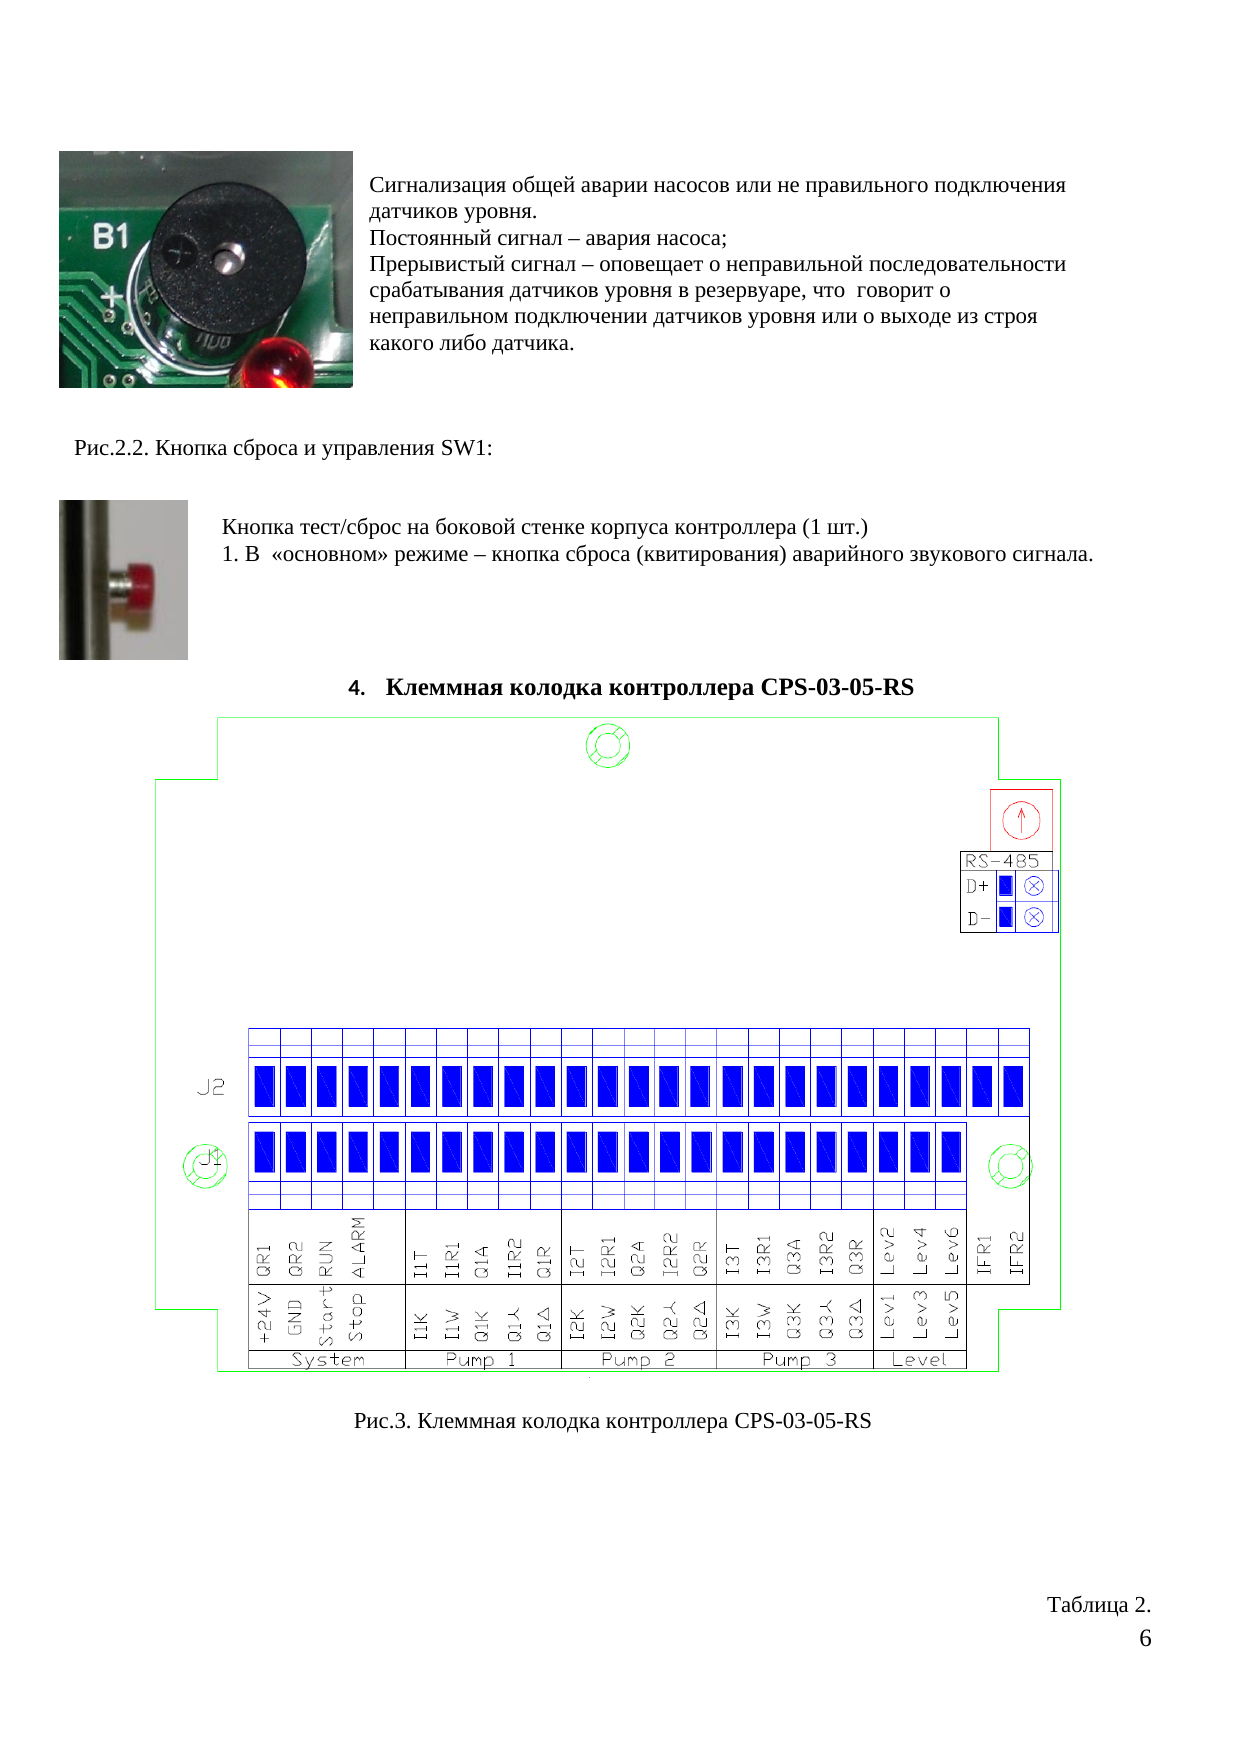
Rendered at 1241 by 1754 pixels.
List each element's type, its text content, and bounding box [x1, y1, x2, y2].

text 1. В «основном» режиме – кнопка сброса (квитирования) аварийного звукового сигнала. [222, 540, 1152, 566]
text Рис.2.2. Кнопка сброса и управления SW1: [74, 434, 1152, 461]
text Рис.3. Клеммная колодка контроллера CPS-03-05-RS [74, 1407, 1152, 1433]
text Сигнализация общей аварии насосов или не правильного подключения датчиков уровня. [369, 171, 1077, 223]
text Таблица 2. [74, 1591, 1152, 1618]
text Кнопка тест/сброс на боковой стенке корпуса контроллера (1 шт.) [222, 513, 1152, 540]
list Клеммная колодка контроллера CPS-03-05-RS [111, 672, 1152, 701]
picture [59, 500, 188, 660]
text Постоянный сигнал – авария насоса; [369, 223, 1152, 250]
picture [59, 151, 353, 388]
text Прерывистый сигнал – оповещает о неправильной последовательности срабатывания датчиков уровня в резервуаре, что говорит о неправильном подключении датчиков уровня или о выходе из строя какого либо датчика. [369, 250, 1077, 355]
